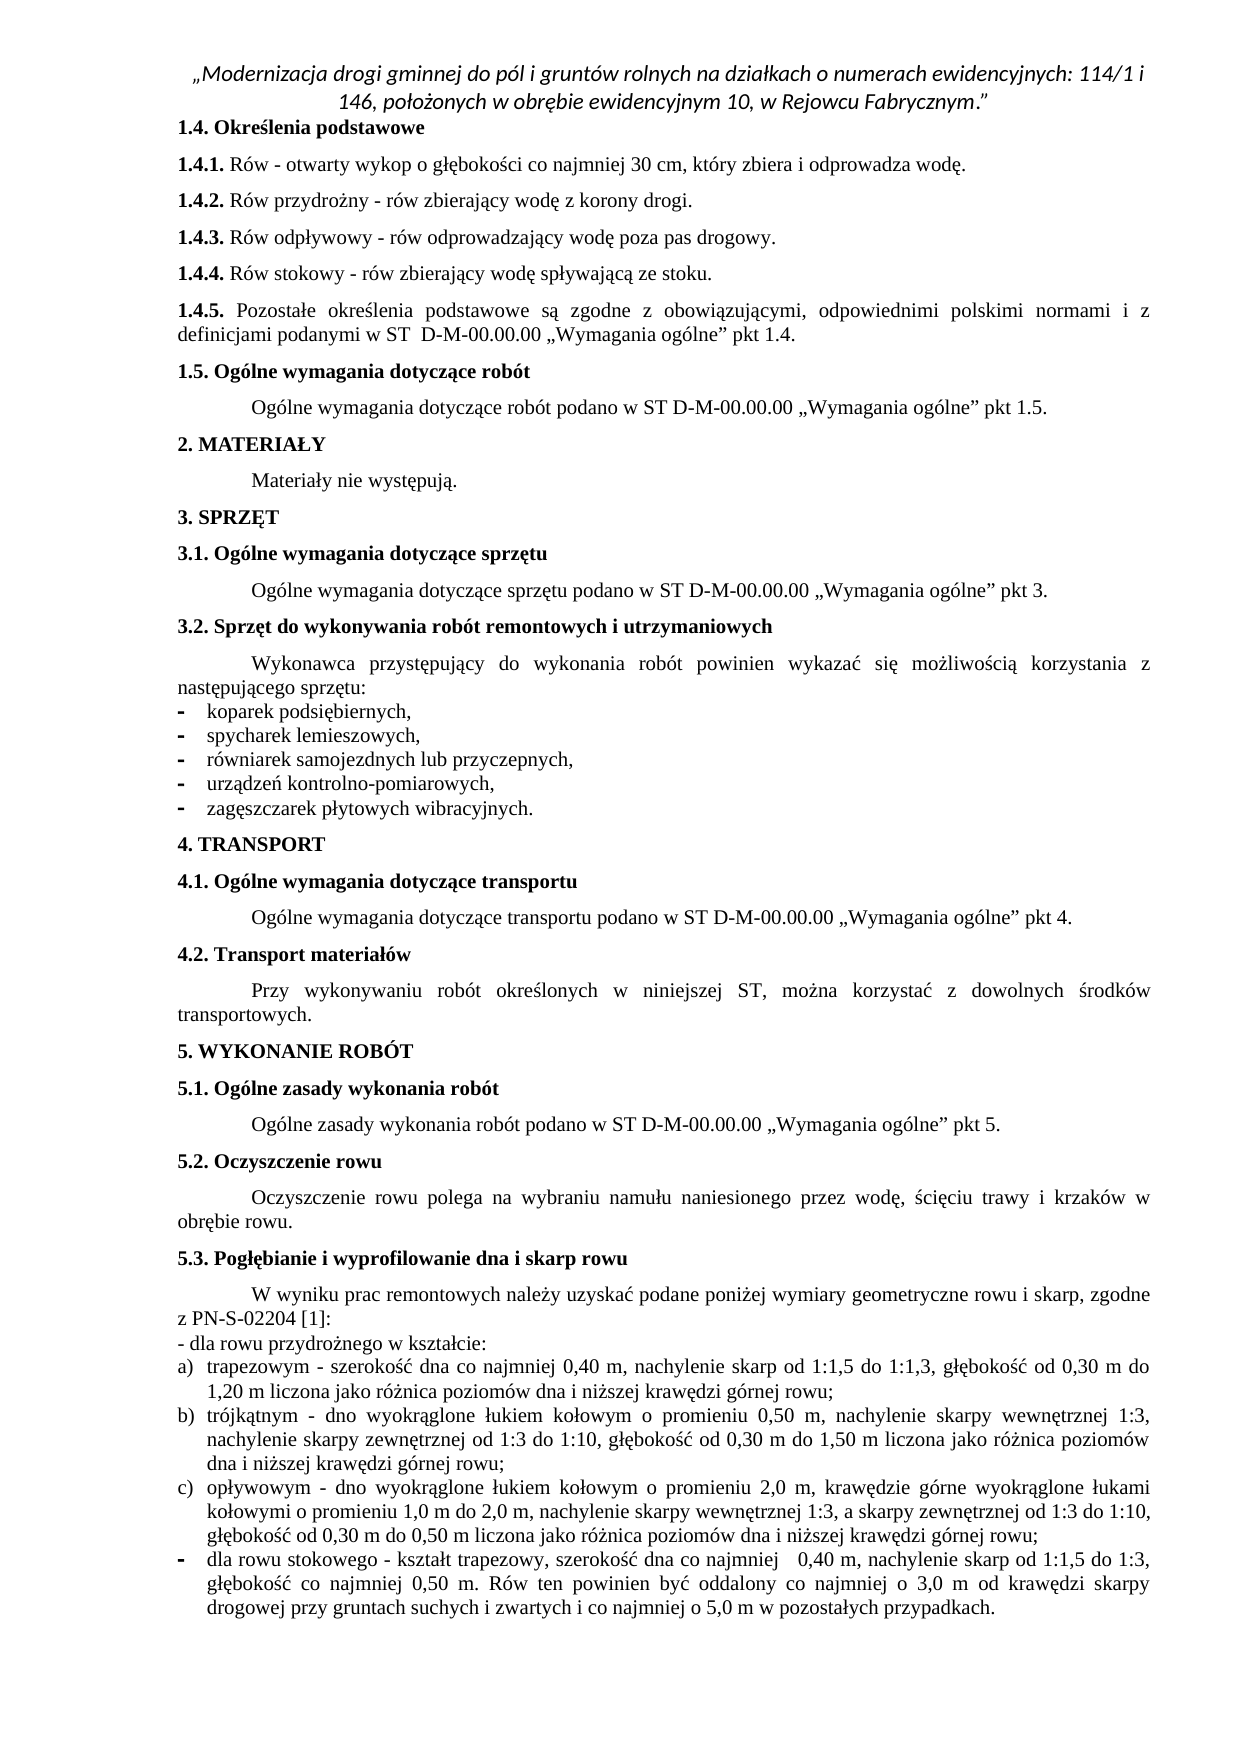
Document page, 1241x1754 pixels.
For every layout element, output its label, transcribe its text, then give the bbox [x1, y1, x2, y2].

text Ogólne wymagania dotyczące transportu podano w ST D-M-00.00.00 „Wymagania ogólne” pkt 4. [177, 905, 1152, 929]
text 1.4.4. Rów stokowy - rów zbierający wodę spływającą ze stoku. [177, 261, 1152, 285]
list koparek podsiębiernych, [177, 699, 1152, 723]
text 1.4.1. Rów - otwarty wykop o głębokości co najmniej 30 cm, który zbiera i odprowadza wodę. [177, 152, 1152, 176]
list trójkątnym - dno wyokrąglone łukiem kołowym o promieniu 0,50 m, nachylenie skarpy wewnętrznej 1:3, nachylenie skarpy zewnętrznej od 1:3 do 1:10, głębokość od 0,30 m do 1,50 m liczona jako różnica poziomów dna i niższej krawędzi górnej rowu; [177, 1403, 1152, 1475]
text 1.4.3. Rów odpływowy - rów odprowadzający wodę poza pas drogowy. [177, 225, 1152, 249]
text Materiały nie występują. [177, 468, 1152, 492]
text - dla rowu przydrożnego w kształcie: [177, 1330, 1152, 1354]
subtitle 4. TRANSPORT [177, 832, 1152, 856]
list dla rowu stokowego - kształt trapezowy, szerokość dna co najmniej 0,40 m, nachylenie skarp od 1:1,5 do 1:3, głębokość co najmniej 0,50 m. Rów ten powinien być oddalony co najmniej o 3,0 m od krawędzi skarpy drogowej przy gruntach suchych i zwartych i co najmniej o 5,0 m w pozostałych przypadkach. [177, 1547, 1152, 1619]
text Oczyszczenie rowu polega na wybraniu namułu naniesionego przez wodę, ścięciu trawy i krzaków w obrębie rowu. [177, 1185, 1152, 1233]
list trapezowym - szerokość dna co najmniej 0,40 m, nachylenie skarp od 1:1,5 do 1:1,3, głębokość od 0,30 m do 1,20 m liczona jako różnica poziomów dna i niższej krawędzi górnej rowu; [177, 1354, 1152, 1403]
subtitle 5.3. Pogłębianie i wyprofilowanie dna i skarp rowu [177, 1246, 1152, 1270]
text Ogólne wymagania dotyczące sprzętu podano w ST D-M-00.00.00 „Wymagania ogólne” pkt 3. [177, 578, 1152, 602]
text Wykonawca przystępujący do wykonania robót powinien wykazać się możliwością korzystania z następującego sprzętu: [177, 651, 1152, 699]
subtitle 4.1. Ogólne wymagania dotyczące transportu [177, 868, 1152, 893]
subtitle 3.2. Sprzęt do wykonywania robót remontowych i utrzymaniowych [177, 614, 1152, 638]
list urządzeń kontrolno-pomiarowych, [177, 771, 1152, 795]
list spycharek lemieszowych, [177, 723, 1152, 747]
subtitle 1.5. Ogólne wymagania dotyczące robót [177, 358, 1152, 383]
list równiarek samojezdnych lub przyczepnych, [177, 747, 1152, 771]
text W wyniku prac remontowych należy uzyskać podane poniżej wymiary geometryczne rowu i skarp, zgodne z PN-S-02204 [1]: [177, 1282, 1152, 1330]
text Ogólne wymagania dotyczące robót podano w ST D-M-00.00.00 „Wymagania ogólne” pkt 1.5. [177, 395, 1152, 419]
subtitle 1.4. Określenia podstawowe [177, 115, 1152, 139]
subtitle 4.2. Transport materiałów [177, 942, 1152, 966]
subtitle 5.2. Oczyszczenie rowu [177, 1148, 1152, 1173]
list opływowym - dno wyokrąglone łukiem kołowym o promieniu 2,0 m, krawędzie górne wyokrąglone łukami kołowymi o promieniu 1,0 m do 2,0 m, nachylenie skarpy wewnętrznej 1:3, a skarpy zewnętrznej od 1:3 do 1:10, głębokość od 0,30 m do 0,50 m liczona jako różnica poziomów dna i niższej krawędzi górnej rowu; [177, 1475, 1152, 1547]
subtitle 5. WYKONANIE ROBÓT [177, 1039, 1152, 1063]
text 1.4.5. Pozostałe określenia podstawowe są zgodne z obowiązującymi, odpowiednimi polskimi normami i z definicjami podanymi w ST D-M-00.00.00 „Wymagania ogólne” pkt 1.4. [177, 298, 1152, 346]
subtitle 3. SPRZĘT [177, 505, 1152, 529]
text 1.4.2. Rów przydrożny - rów zbierający wodę z korony drogi. [177, 188, 1152, 212]
text Ogólne zasady wykonania robót podano w ST D-M-00.00.00 „Wymagania ogólne” pkt 5. [177, 1112, 1152, 1136]
subtitle 3.1. Ogólne wymagania dotyczące sprzętu [177, 541, 1152, 565]
list zagęszczarek płytowych wibracyjnych. [177, 795, 1152, 819]
text Przy wykonywaniu robót określonych w niniejszej ST, można korzystać z dowolnych środków transportowych. [177, 978, 1152, 1026]
subtitle 2. MATERIAŁY [177, 432, 1152, 456]
subtitle 5.1. Ogólne zasady wykonania robót [177, 1075, 1152, 1099]
